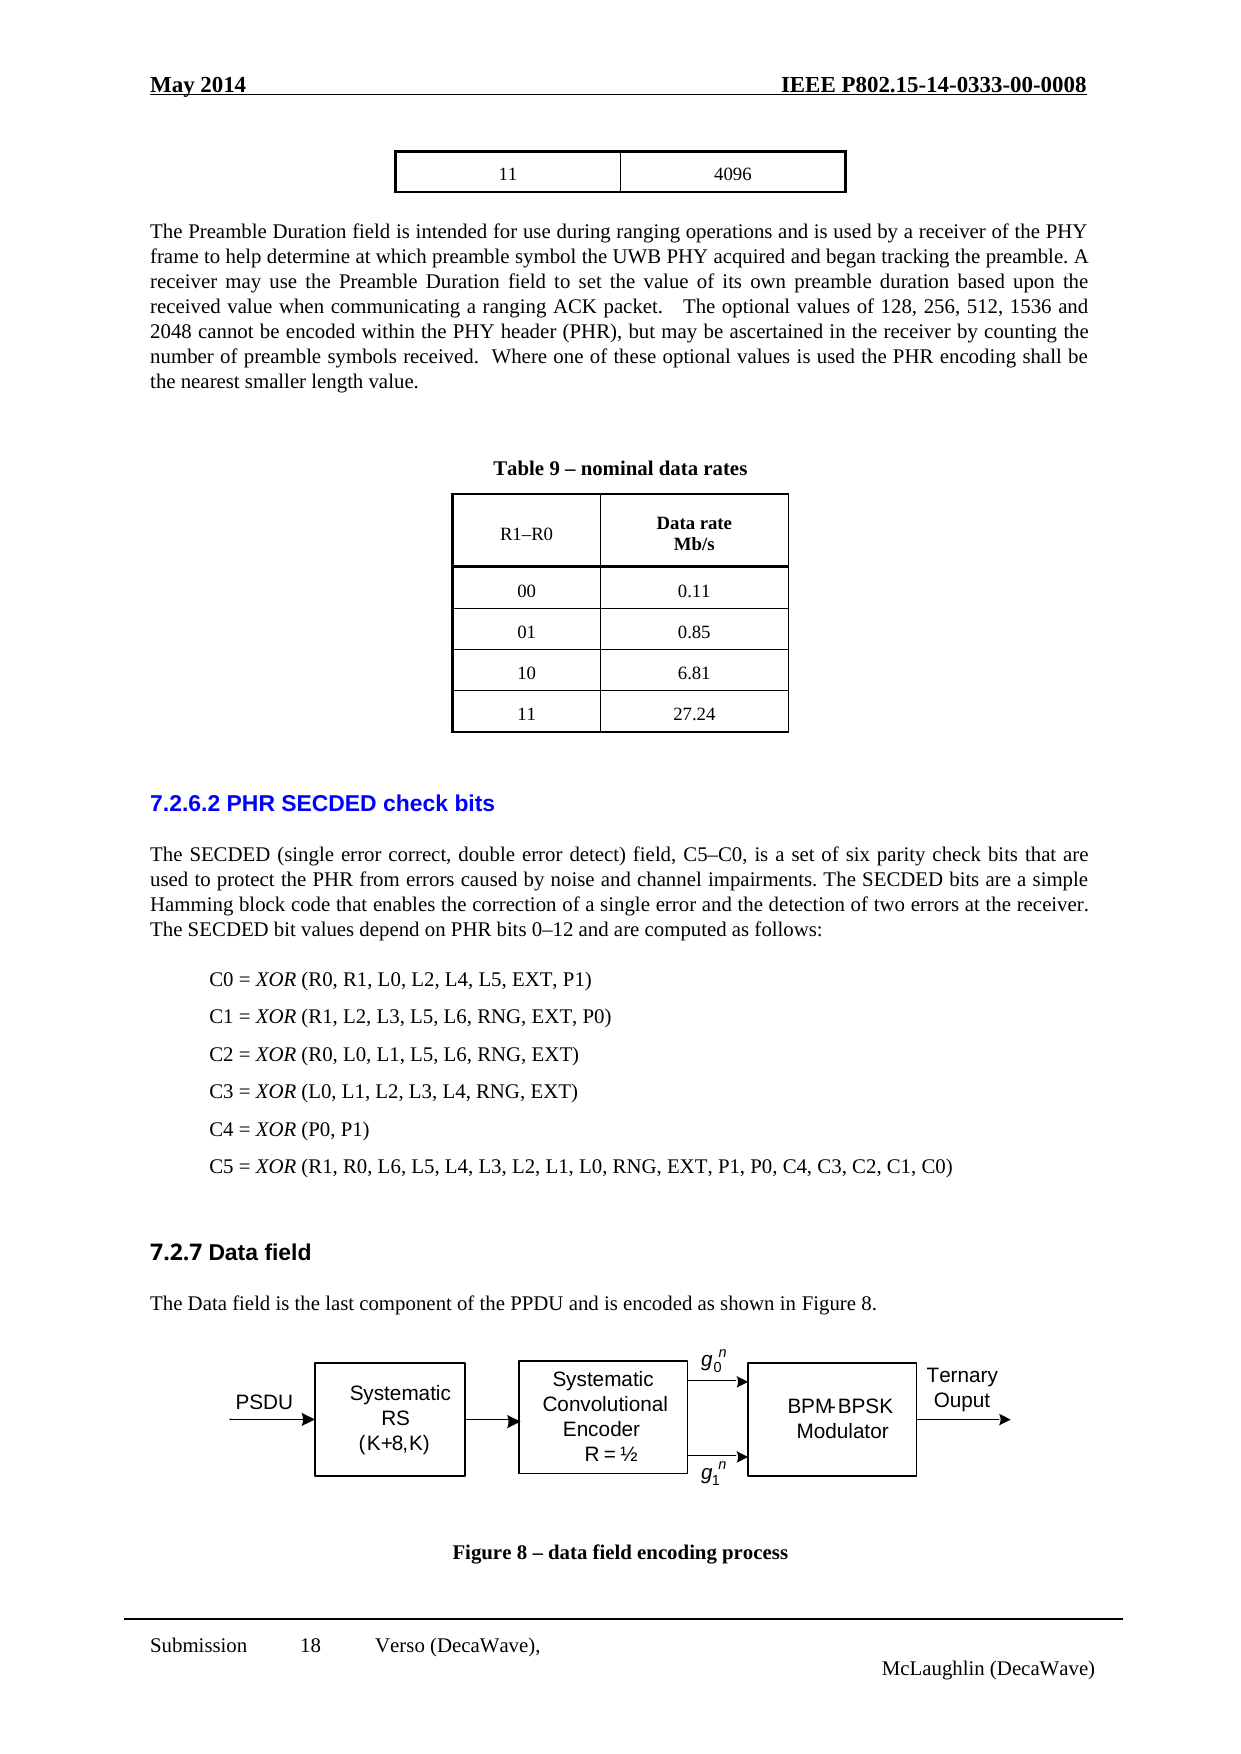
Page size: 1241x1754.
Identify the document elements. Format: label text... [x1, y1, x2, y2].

text C5 = XOR (R1, R0, L6, L5, L4, L3, L2, L1, L0, RNG, EXT, P1, P0, C4, C3, C2, C1, C0) [150, 1153, 1090, 1178]
table_header R1–R0 [454, 495, 600, 565]
table_cell 01 [454, 609, 600, 649]
table_cell 0.11 [601, 568, 788, 608]
text C0 = XOR (R0, R1, L0, L2, L4, L5, EXT, P1) [150, 966, 1090, 991]
subtitle Data field [150, 1241, 1090, 1265]
text The Preamble Duration field is intended for use during ranging operations and is used by a receiver of the PHY frame to help determine at which preamble symbol the UWB PHY acquired and began tracking the preamble. A receiver may use the Preamble Duration field to set the value of its own preamble duration based upon the received value when communicating a ranging ACK packet. The optional values of 128, 256, 512, 1536 and 2048 cannot be encoded within the PHY header (PHR), but may be ascertained in the receiver by counting the number of preamble symbols received. Where one of these optional values is used the PHR encoding shall be the nearest smaller length value. [150, 218, 1090, 393]
table_cell 27.24 [601, 691, 788, 731]
text C4 = XOR (P0, P1) [150, 1116, 1090, 1141]
table_cell 6.81 [601, 650, 788, 690]
text C2 = XOR (R0, L0, L1, L5, L6, RNG, EXT) [150, 1041, 1090, 1066]
text The SECDED (single error correct, double error detect) field, C5–C0, is a set of six parity check bits that are used to protect the PHR from errors caused by noise and channel impairments. The SECDED bits are a simple Hamming block code that enables the correction of a single error and the detection of two errors at the receiver. The SECDED bit values depend on PHR bits 0–12 and are computed as follows: [150, 841, 1090, 941]
table_cell 4096 [621, 153, 844, 191]
title Table 9 – nominal data rates [150, 456, 1090, 480]
table_cell 11 [454, 691, 600, 731]
text C3 = XOR (L0, L1, L2, L3, L4, RNG, EXT) [150, 1078, 1090, 1103]
subtitle PHR SECDED check bits [150, 789, 1090, 816]
table_cell 10 [454, 650, 600, 690]
table_cell 00 [454, 568, 600, 608]
table_cell 11 [397, 153, 620, 191]
table_cell 0.85 [601, 609, 788, 649]
table_header Data rate Mb/s [601, 495, 788, 565]
text C1 = XOR (R1, L2, L3, L5, L6, RNG, EXT, P0) [150, 1003, 1090, 1028]
